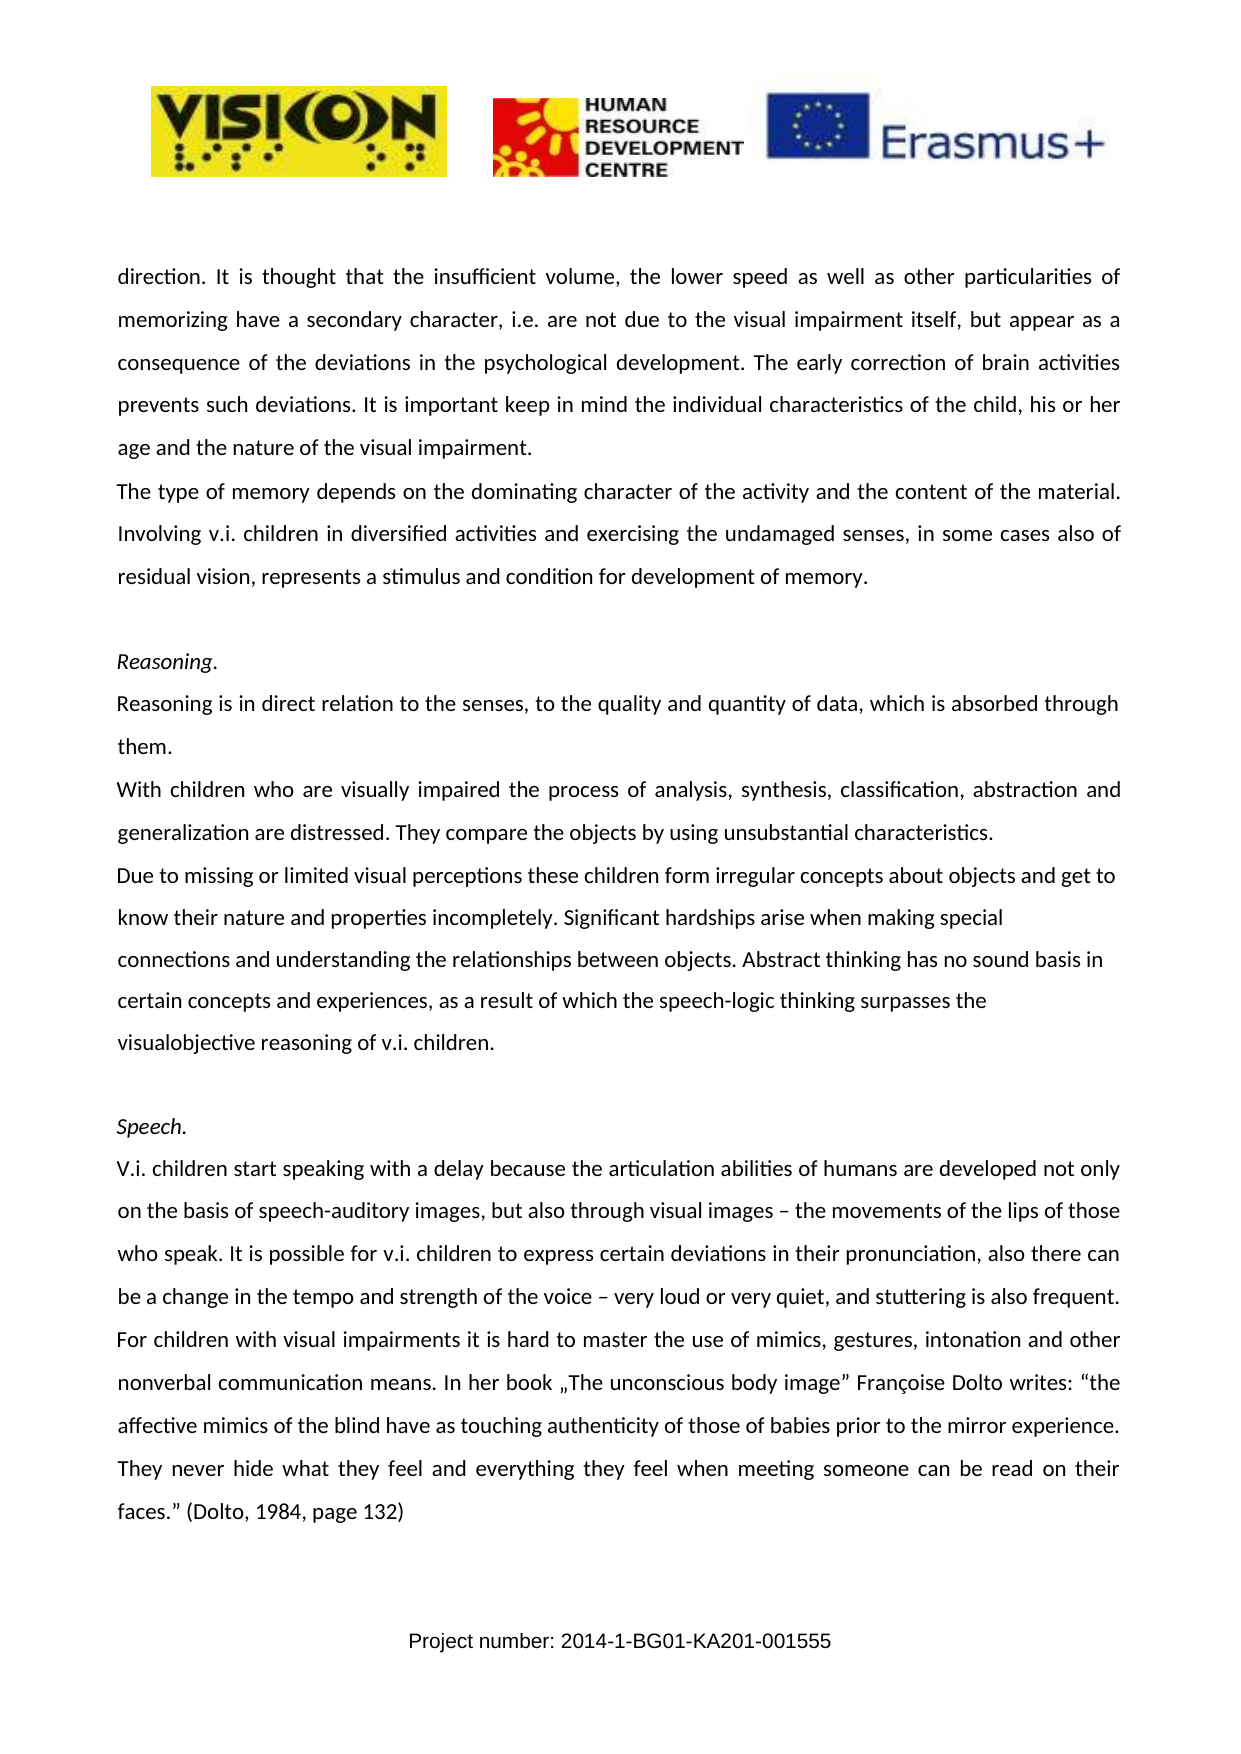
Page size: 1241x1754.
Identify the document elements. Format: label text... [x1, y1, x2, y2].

text Reasoning. [116, 647, 1123, 675]
text Due to missing or limited visual perceptions these children form irregular concepts about objects and get to know their nature and properties incompletely. Significant hardships arise when making special connections and understanding the relationships between objects. Abstract thinking has no sound basis in certain concepts and experiences, as a result of which the speech-logic thinking surpasses the visualobjective reasoning of v.i. children. [116, 862, 1123, 1056]
picture [748, 75, 1124, 177]
text Speech. [116, 1112, 1123, 1140]
text V.i. children start speaking with a delay because the articulation abilities of humans are developed not only on the basis of speech-auditory images, but also through visual images – the movements of the lips of those who speak. It is possible for v.i. children to express certain deviations in their pronunciation, also there can be a change in the tempo and strength of the voice – very loud or very quiet, and stuttering is also frequent. [116, 1154, 1123, 1310]
text Reasoning is in direct relation to the senses, to the quality and quantity of data, which is absorbed through them. [116, 689, 1123, 760]
picture [493, 98, 744, 177]
text With children who are visually impaired the process of analysis, synthesis, classification, abstraction and generalization are distressed. They compare the objects by using unsubstantial characteristics. [116, 775, 1123, 846]
picture [151, 86, 447, 177]
text The type of memory depends on the dominating character of the activity and the content of the material. Involving v.i. children in diversified activities and exercising the undamaged senses, in some cases also of residual vision, represents a stimulus and condition for development of memory. [116, 477, 1123, 590]
text For children with visual impairments it is hard to master the use of mimics, gestures, intonation and other nonverbal communication means. In her book „The unconscious body image” Françoise Dolto writes: “the affective mimics of the blind have as touching authenticity of those of babies prior to the mirror experience. They never hide what they feel and everything they feel when meeting someone can be read on their faces.” (Dolto, 1984, page 132) [116, 1326, 1123, 1525]
